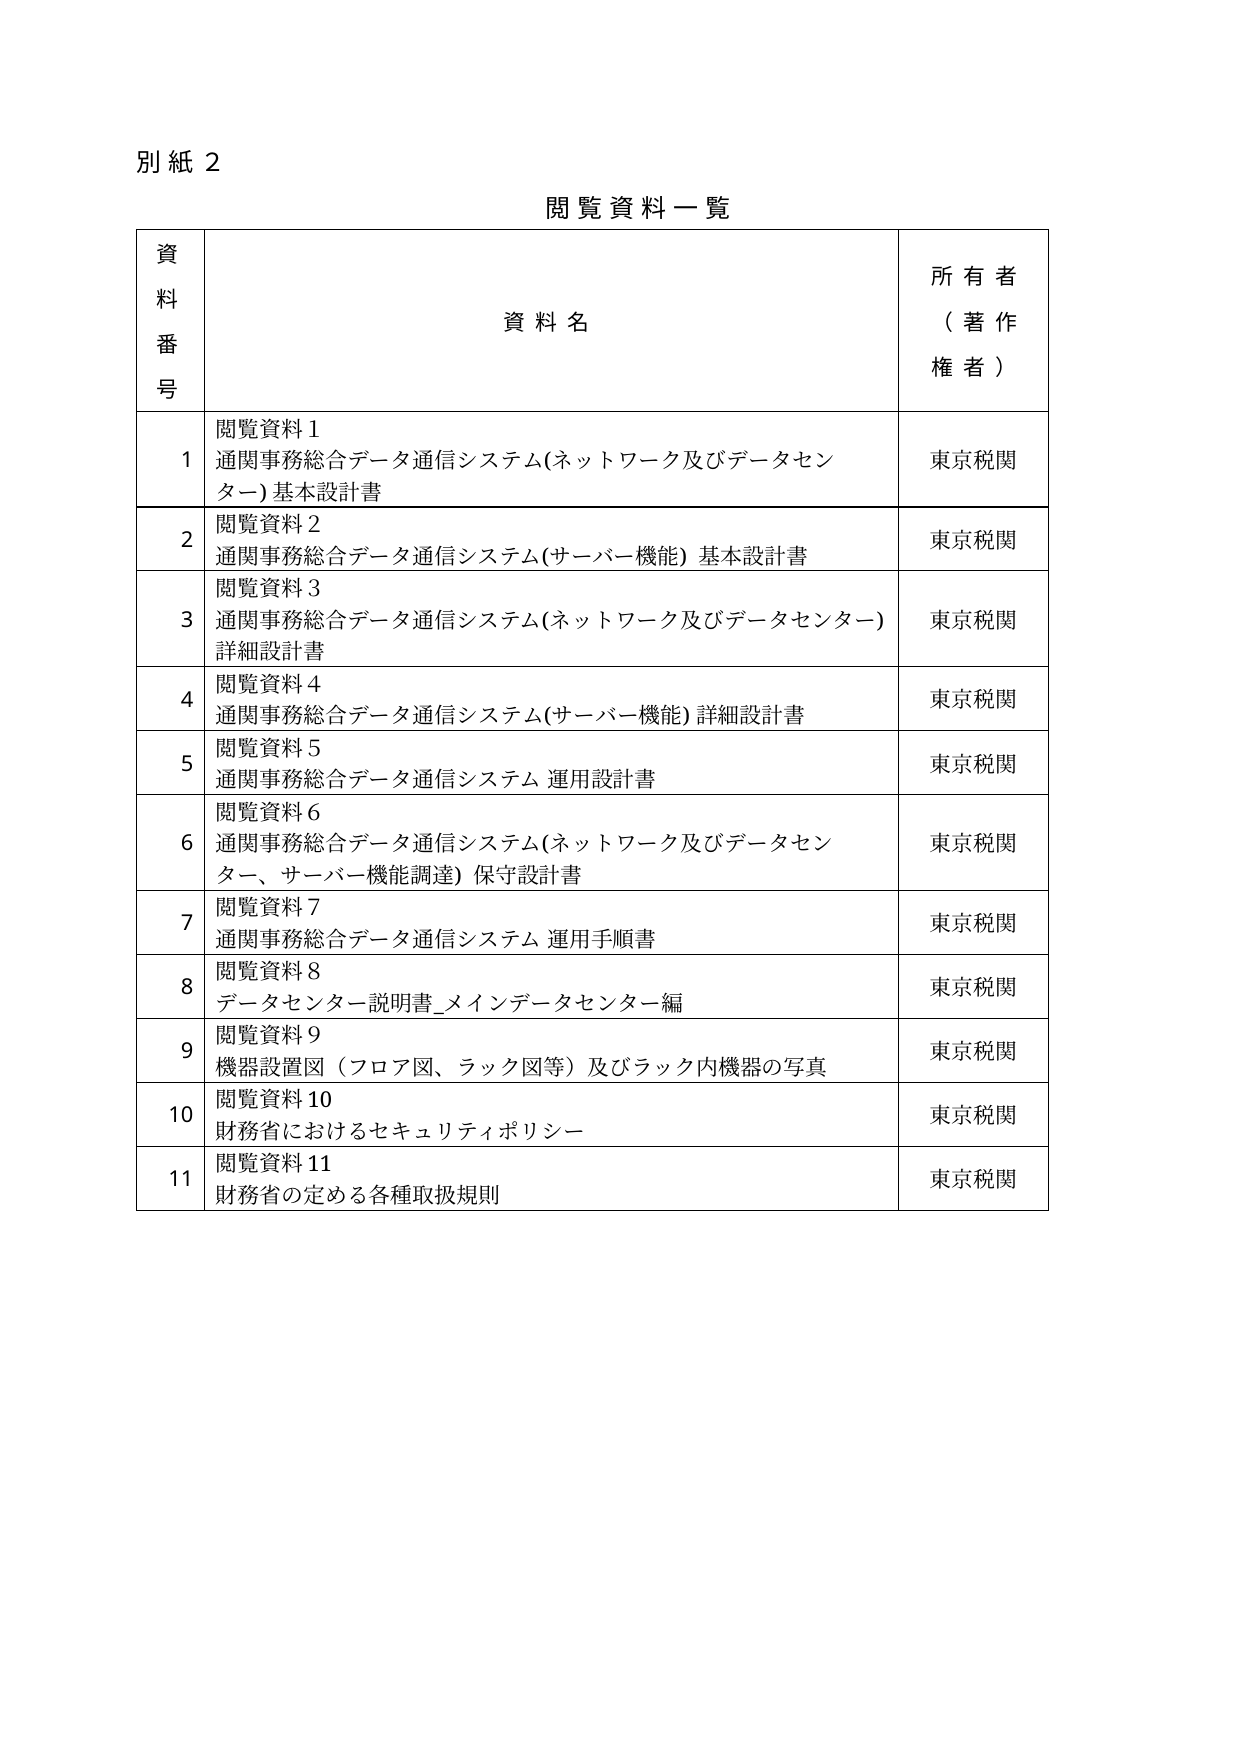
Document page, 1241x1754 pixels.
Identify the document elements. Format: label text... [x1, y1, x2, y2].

table_cell 東京税関 [899, 891, 1048, 953]
table_cell 閲覧資料11 財務省の定める各種取扱規則 [205, 1147, 898, 1210]
table_cell 閲覧資料10 財務省におけるセキュリティポリシー [205, 1083, 898, 1146]
table_cell [137, 508, 204, 570]
text 別紙２ [136, 138, 1115, 184]
table_cell [137, 412, 204, 506]
table_cell 東京税関 [899, 1083, 1048, 1146]
table_cell 東京税関 [899, 795, 1048, 889]
table_cell [137, 731, 204, 794]
table_cell 閲覧資料９ 機器設置図（フロア図、ラック図等）及びラック内機器の写真 [205, 1019, 898, 1082]
table_cell 東京税関 [899, 412, 1048, 506]
table_cell 東京税関 [899, 508, 1048, 570]
table_cell [137, 571, 204, 666]
table_cell 閲覧資料３ 通関事務総合データ通信システム(ネットワーク及びデータセンター) 詳細設計書 [205, 571, 898, 666]
table_cell 閲覧資料２ 通関事務総合データ通信システム(サーバー機能) 基本設計書 [205, 508, 898, 570]
text 閲覧資料一覧 [136, 184, 1115, 229]
table_cell [137, 955, 204, 1018]
table_cell 閲覧資料８ データセンター説明書_メインデータセンター編 [205, 955, 898, 1018]
table_cell 東京税関 [899, 955, 1048, 1018]
table_header 資料 番号 [137, 230, 204, 411]
table_header 所有者 （著作権者） [899, 230, 1048, 411]
table_header 資料名 [205, 230, 898, 411]
table_cell [137, 1019, 204, 1082]
table_cell [137, 1147, 204, 1210]
table_cell 閲覧資料６ 通関事務総合データ通信システム(ネットワーク及びデータセンター、サーバー機能調達) 保守設計書 [205, 795, 898, 889]
table_cell [137, 1083, 204, 1146]
table_cell 閲覧資料１ 通関事務総合データ通信システム(ネットワーク及びデータセンター) 基本設計書 [205, 412, 898, 506]
table_cell 東京税関 [899, 667, 1048, 730]
table_cell 東京税関 [899, 571, 1048, 666]
table_cell [137, 667, 204, 730]
table_cell 閲覧資料７ 通関事務総合データ通信システム 運用手順書 [205, 891, 898, 953]
table_cell 閲覧資料５ 通関事務総合データ通信システム 運用設計書 [205, 731, 898, 794]
table_cell [137, 891, 204, 953]
table_cell 東京税関 [899, 731, 1048, 794]
table_cell [137, 795, 204, 889]
table_cell 東京税関 [899, 1019, 1048, 1082]
table_cell 東京税関 [899, 1147, 1048, 1210]
table_cell 閲覧資料４ 通関事務総合データ通信システム(サーバー機能) 詳細設計書 [205, 667, 898, 730]
